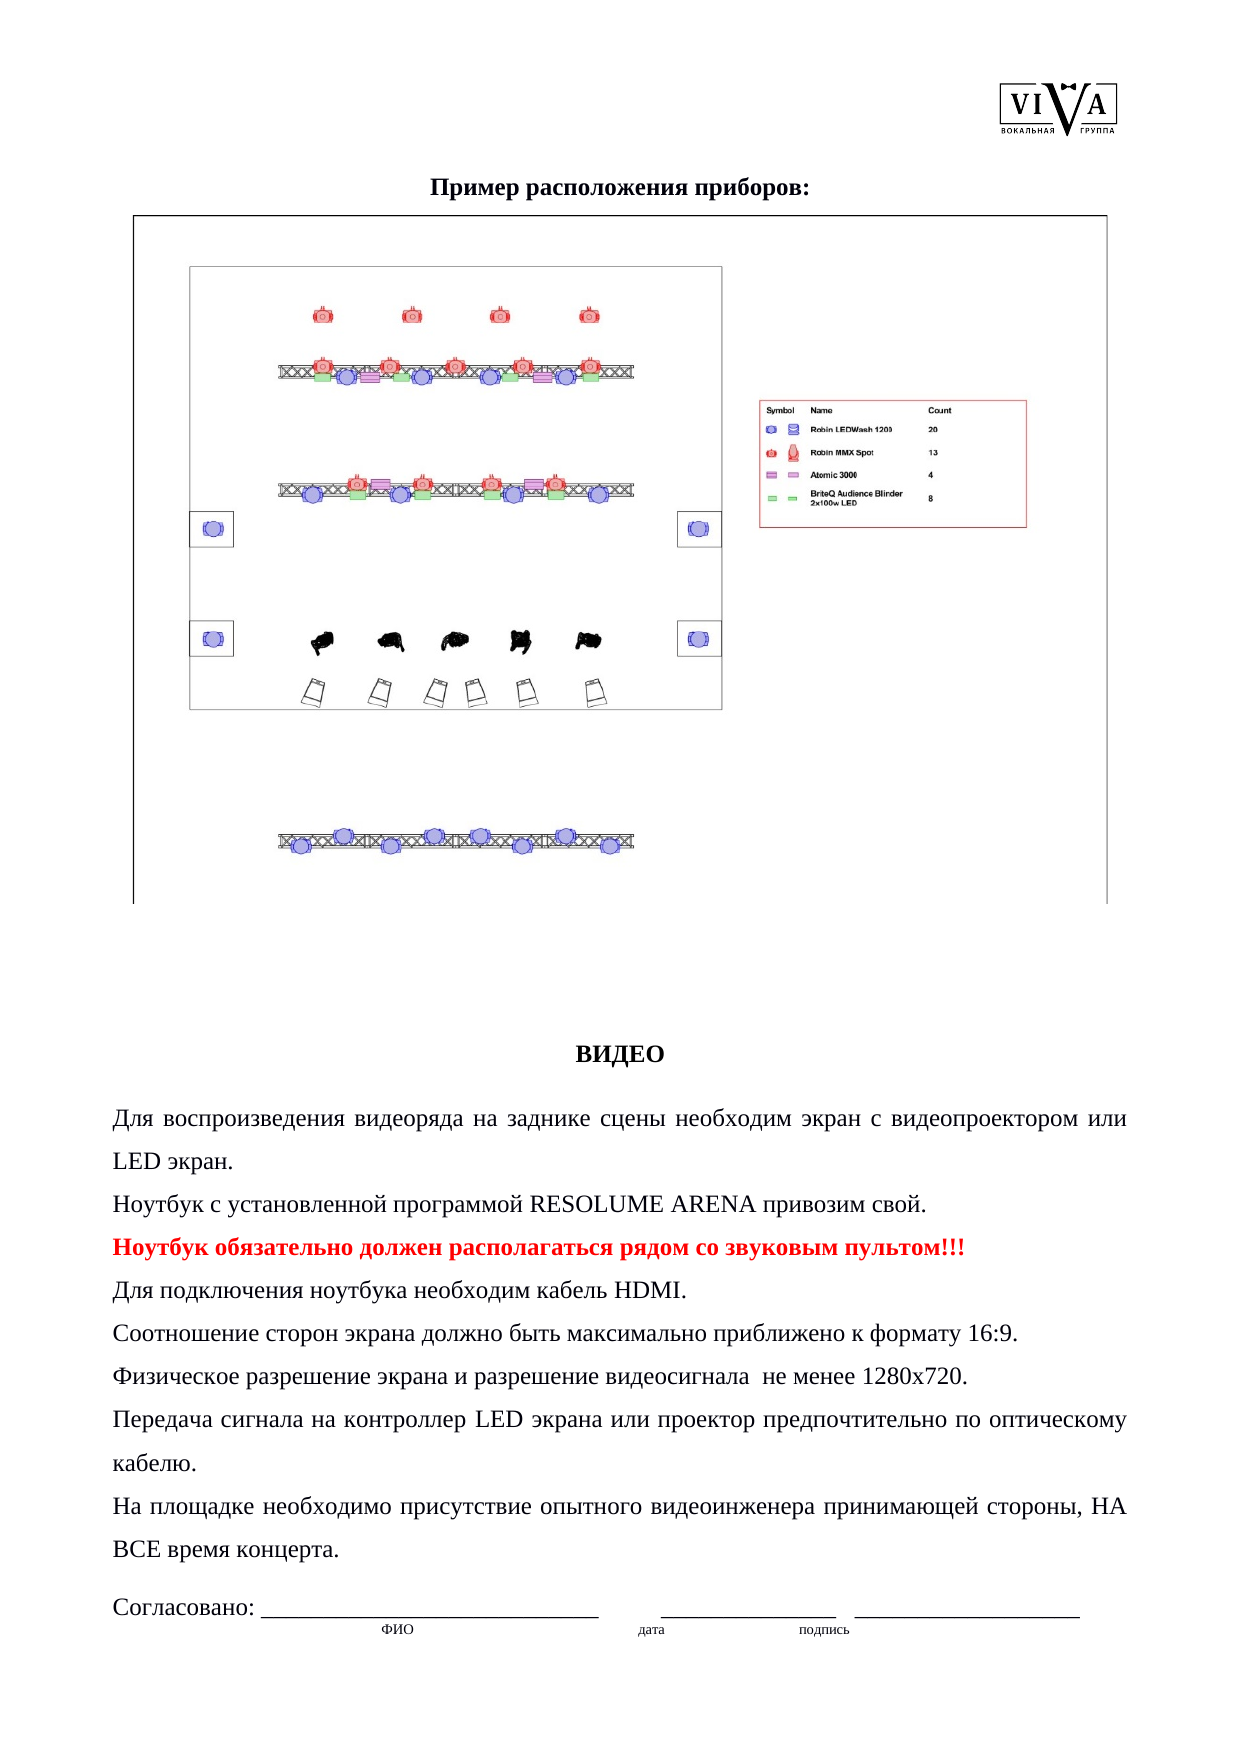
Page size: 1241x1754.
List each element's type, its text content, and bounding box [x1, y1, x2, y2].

text Ноутбук обязательно должен располагаться рядом со звуковым пультом!!! [112, 1232, 1128, 1261]
text Пример расположения приборов: [112, 172, 1128, 201]
text Для подключения ноутбука необходим кабель HDMI. [112, 1275, 1128, 1304]
text На площадке необходимо присутствие опытного видеоинженера принимающей стороны, НА ВСЕ время концерта. [112, 1491, 1128, 1563]
text Соотношение сторон экрана должно быть максимально приближено к формату 16:9. [112, 1318, 1128, 1347]
picture [132, 215, 1108, 904]
text ВИДЕО [112, 1039, 1128, 1067]
text Ноутбук с установленной программой RESOLUME ARENA привозим свой. [112, 1189, 1128, 1218]
picture [990, 73, 1128, 142]
text Физическое разрешение экрана и разрешение видеосигнала не менее 1280х720. [112, 1361, 1128, 1390]
text Передача сигнала на контроллер LED экрана или проектор предпочтительно по оптическому кабелю. [112, 1404, 1128, 1476]
text Для воспроизведения видеоряда на заднике сцены необходим экран с видеопроектором или LED экран. [112, 1103, 1128, 1174]
